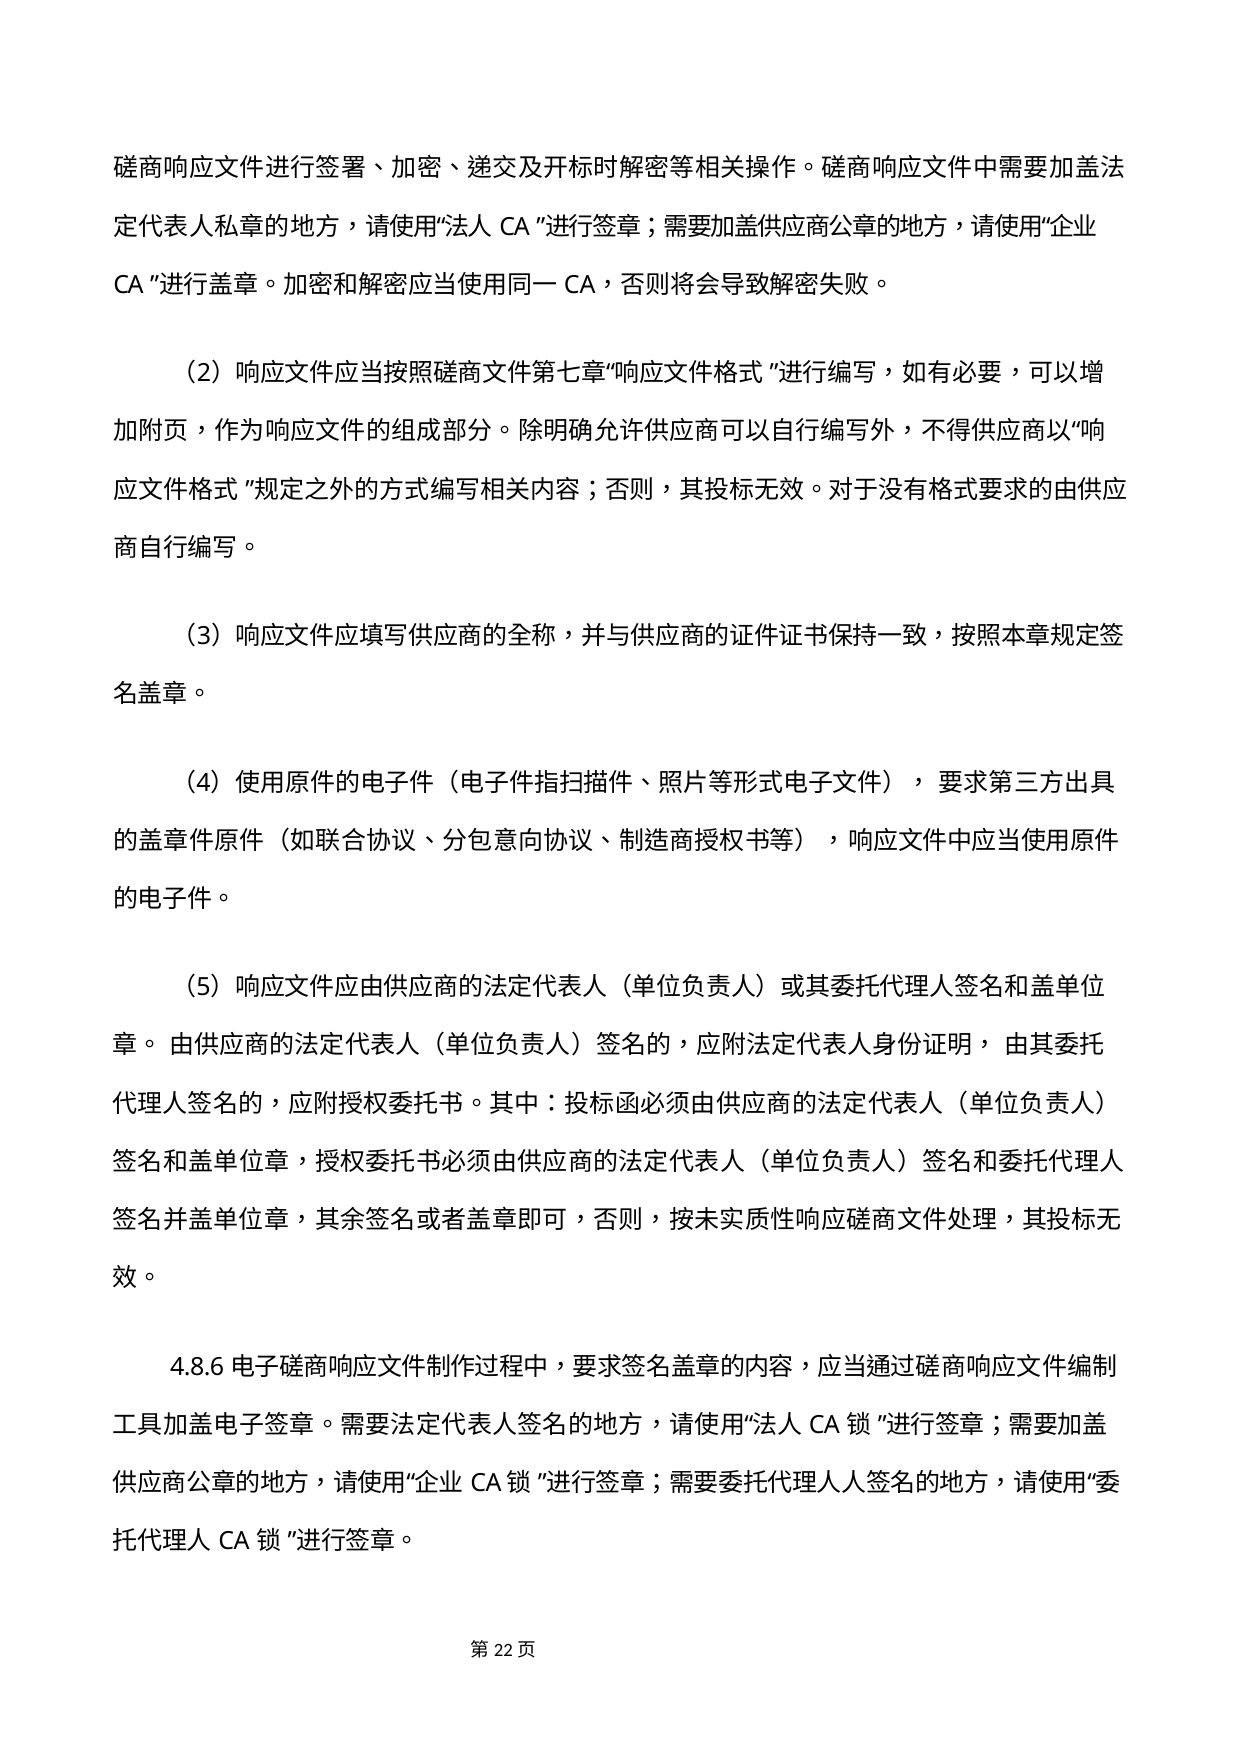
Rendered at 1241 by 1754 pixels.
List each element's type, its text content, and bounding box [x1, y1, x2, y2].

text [113, 150, 1128, 301]
text （3）响应文件应填写供应商的全称，并与供应商的证件证书保持一致，按照本章规定签名盖章。 [113, 618, 1128, 710]
text 4.8.6 电子磋商响应文件制作过程中，要求签名盖章的内容，应当通过磋商响应文件编制工具加盖电子签章。需要法定代表人签名的地方，请使用“法人 CA 锁 ”进行签章；需要加盖供应商公章的地方，请使用“企业 CA锁 ”进行签章；需要委托代理人人签名的地方，请使用“委托代理人 CA 锁 ”进行签章。 [112, 1348, 1128, 1557]
text （5）响应文件应由供应商的法定代表人（单位负责人）或其委托代理人签名和盖单位章。 由供应商的法定代表人（单位负责人）签名的，应附法定代表人身份证明， 由其委托代理人签名的，应附授权委托书。其中：投标函必须由供应商的法定代表人（单位负责人）签名和盖单位章，授权委托书必须由供应商的法定代表人（单位负责人）签名和委托代理人签名并盖单位章，其余签名或者盖章即可，否则，按未实质性响应磋商文件处理，其投标无效。 [112, 969, 1128, 1294]
text （4）使用原件的电子件（电子件指扫描件、照片等形式电子文件）， 要求第三方出具的盖章件原件（如联合协议、分包意向协议、制造商授权书等），响应文件中应当使用原件的电子件。 [113, 764, 1128, 915]
text （2）响应文件应当按照磋商文件第七章“响应文件格式 ”进行编写，如有必要，可以增加附页，作为响应文件的组成部分。除明确允许供应商可以自行编写外，不得供应商以“响应文件格式 ”规定之外的方式编写相关内容；否则，其投标无效。对于没有格式要求的由供应商自行编写。 [113, 355, 1128, 563]
